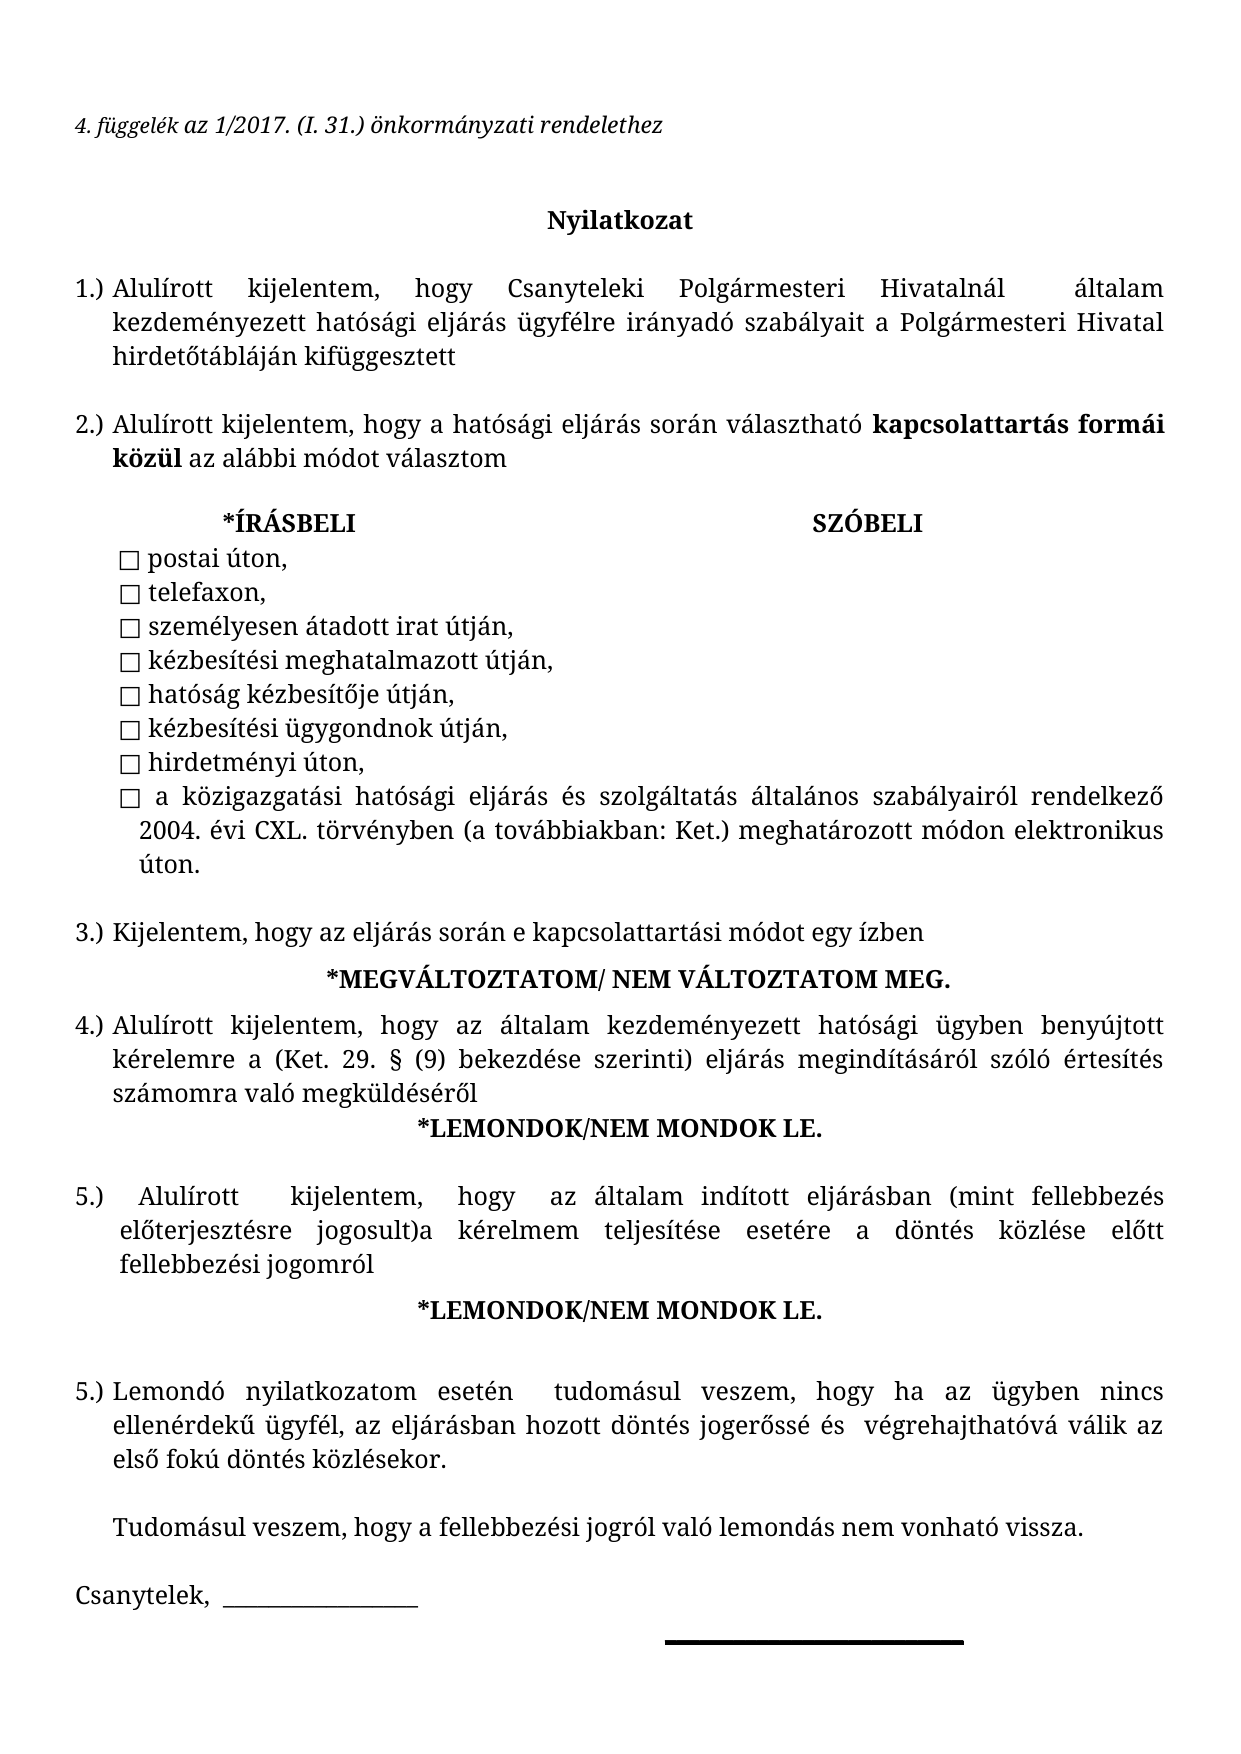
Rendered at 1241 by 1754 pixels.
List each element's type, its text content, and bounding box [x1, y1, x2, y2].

text *MEGVÁLTOZTATOM/ NEM VÁLTOZTATOM MEG. [112, 961, 1165, 996]
list Lemondó nyilatkozatom esetén tudomásul veszem, hogy ha az ügyben nincs ellenérdekű ügyfél, az eljárásban hozott döntés jogerőssé és végrehajthatóvá válik az első fokú döntés közlésekor. [75, 1374, 1165, 1476]
text □ kézbesítési ügygondnok útján, [118, 711, 1165, 744]
text 5.) Alulírott kijelentem, hogy az általam indított eljárásban (mint fellebbezés előterjesztésre jogosult)a kérelmem teljesítése esetére a döntés közlése előtt fellebbezési jogomról [75, 1178, 1165, 1281]
text □ személyesen átadott irat útján, [118, 608, 1165, 642]
text 4. függelék az 1/2017. (I. 31.) önkormányzati rendelethez [75, 109, 1165, 140]
list Alulírott kijelentem, hogy Csanyteleki Polgármesteri Hivatalnál általam kezdeményezett hatósági eljárás ügyfélre irányadó szabályait a Polgármesteri Hivatal hirdetőtábláján kifüggesztett [75, 271, 1165, 373]
text □ telefaxon, [118, 574, 1165, 608]
text __________________________ [591, 1612, 1165, 1646]
list Kijelentem, hogy az eljárás során e kapcsolattartási módot egy ízben [75, 915, 1165, 949]
text Nyilatkozat [75, 202, 1165, 236]
text □ hatóság kézbesítője útján, [118, 676, 1165, 711]
list Alulírott kijelentem, hogy a hatósági eljárás során választható kapcsolattartás formái közül az alábbi módot választom [75, 407, 1165, 475]
text □ postai úton, [117, 540, 1165, 574]
text *LEMONDOK/NEM MONDOK LE. [75, 1110, 1165, 1144]
text □ hirdetményi úton, [118, 744, 1165, 779]
text □ kézbesítési meghatalmazott útján, [118, 642, 1165, 676]
list Alulírott kijelentem, hogy az általam kezdeményezett hatósági ügyben benyújtott kérelemre a (Ket. 29. § (9) bekezdése szerinti) eljárás megindításáról szóló értesítés számomra való megküldéséről [75, 1008, 1165, 1110]
text □ a közigazgatási hatósági eljárás és szolgáltatás általános szabályairól rendelkező 2004. évi CXL. törvényben (a továbbiakban: Ket.) meghatározott módon elektronikus úton. [118, 779, 1165, 881]
text Tudomásul veszem, hogy a fellebbezési jogról való lemondás nem vonható vissza. [75, 1510, 1165, 1544]
text *ÍRÁSBELI SZÓBELI [186, 506, 1165, 540]
text *LEMONDOK/NEM MONDOK LE. [75, 1293, 1165, 1327]
text Csanytelek, _________________ [75, 1578, 1165, 1612]
